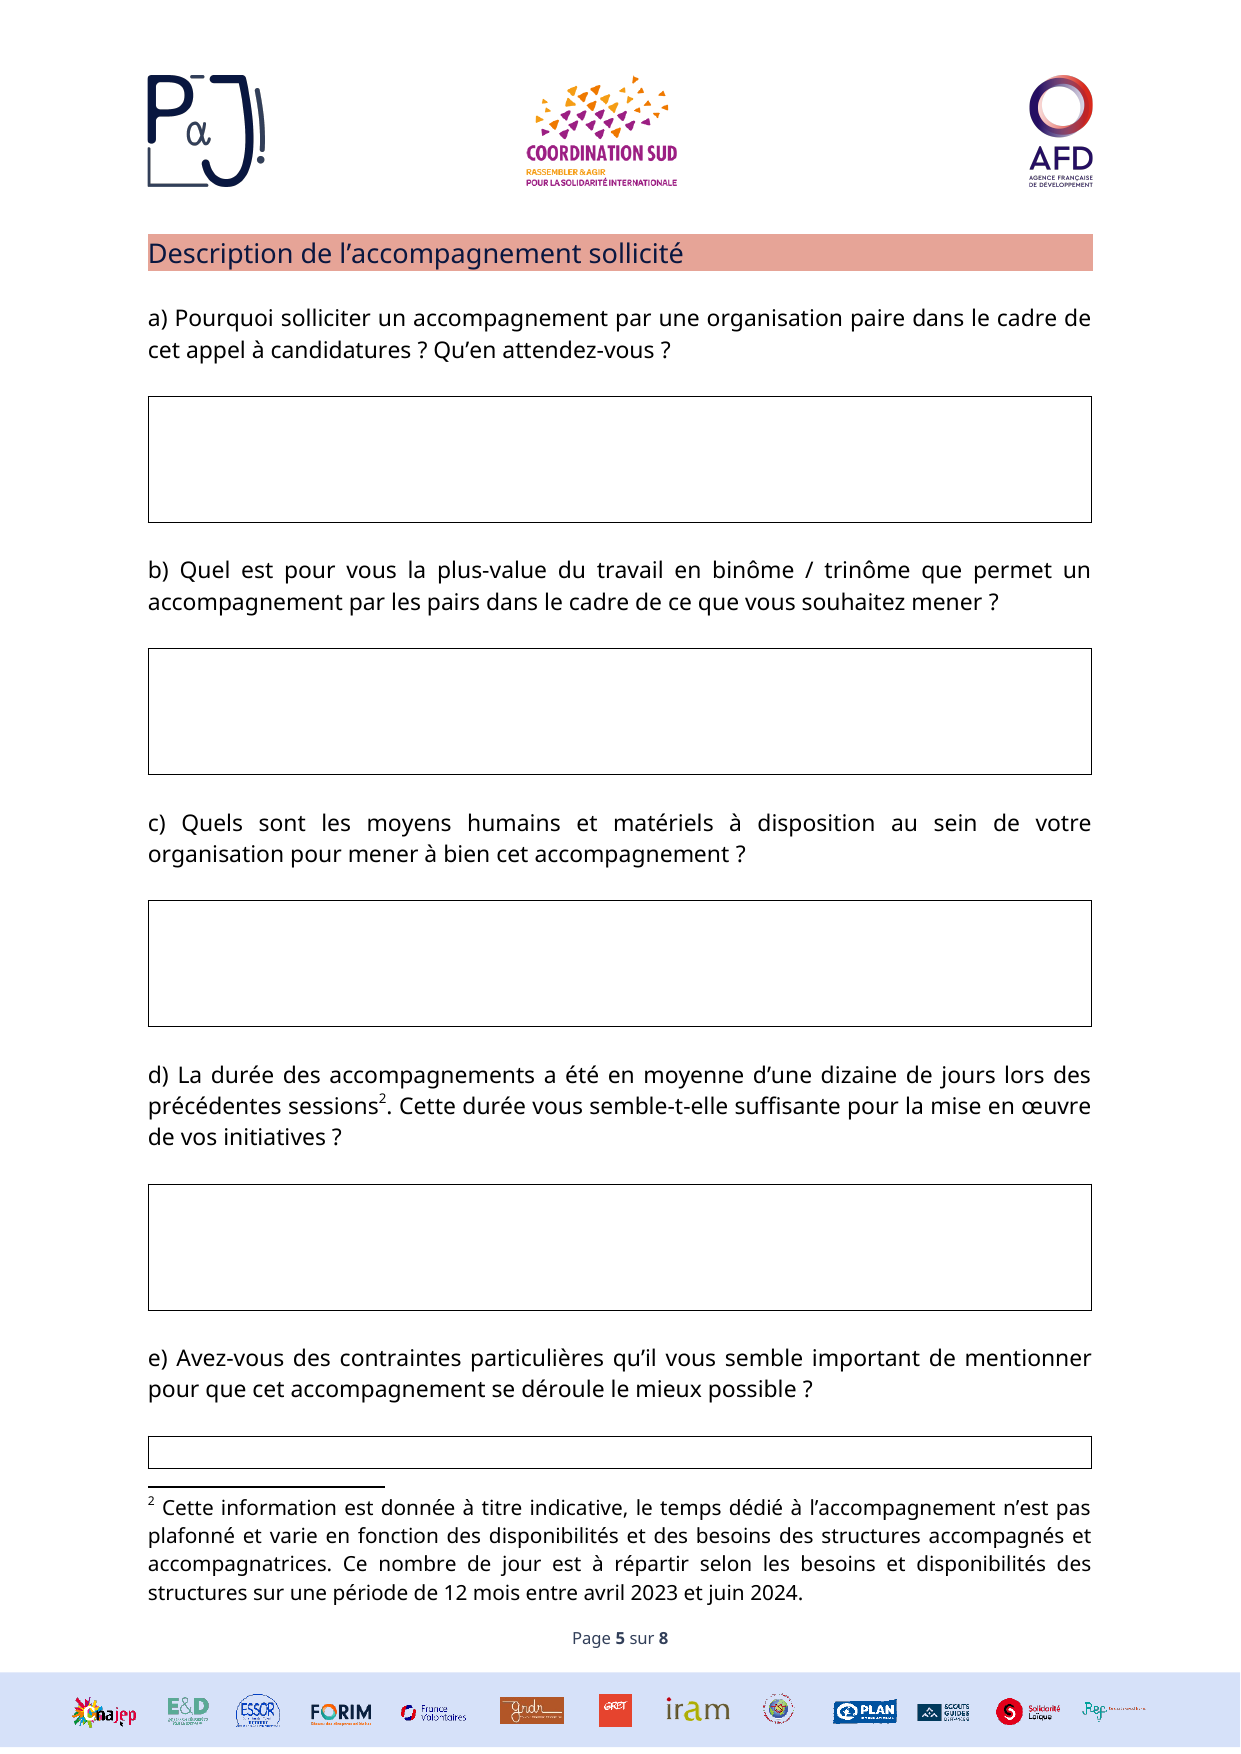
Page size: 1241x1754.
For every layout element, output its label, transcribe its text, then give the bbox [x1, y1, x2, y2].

table_header [149, 397, 1091, 522]
text a) Pourquoi solliciter un accompagnement par une organisation paire dans le cadre de cet appel à candidatures ? Qu’en attendez-vous ? [148, 302, 1093, 365]
picture [305, 1697, 377, 1732]
picture [395, 1699, 471, 1726]
text e) Avez-vous des contraintes particulières qu’il vous semble important de mentionner pour que cet accompagnement se déroule le mieux possible ? [148, 1342, 1093, 1404]
text b) Quel est pour vous la plus-value du travail en binôme / trinôme que permet un accompagnement par les pairs dans le cadre de ce que vous souhaitez mener ? [148, 554, 1093, 617]
picture [1029, 75, 1093, 187]
text d) La durée des accompagnements a été en moyenne d’une dizaine de jours lors des précédentes sessions. Cette durée vous semble-t-elle suffisante pour la mise en œuvre de vos initiatives ? [148, 1058, 1093, 1152]
picture [666, 1697, 730, 1721]
table_header [149, 649, 1091, 774]
picture [156, 1687, 220, 1735]
picture [500, 1697, 564, 1724]
picture [235, 1691, 280, 1729]
subtitle Description de l’accompagnement sollicité [148, 234, 1093, 271]
picture [72, 1693, 136, 1728]
picture [1082, 1702, 1146, 1722]
picture [911, 1695, 975, 1729]
picture [147, 75, 265, 187]
table_header [149, 1185, 1091, 1309]
picture [525, 75, 704, 187]
table_header [149, 901, 1091, 1026]
picture [833, 1699, 897, 1724]
picture [599, 1694, 632, 1727]
picture [996, 1698, 1060, 1725]
table_header [149, 1437, 1091, 1468]
text c) Quels sont les moyens humains et matériels à disposition au sein de votre organisation pour mener à bien cet accompagnement ? [148, 806, 1093, 869]
picture [758, 1688, 799, 1728]
